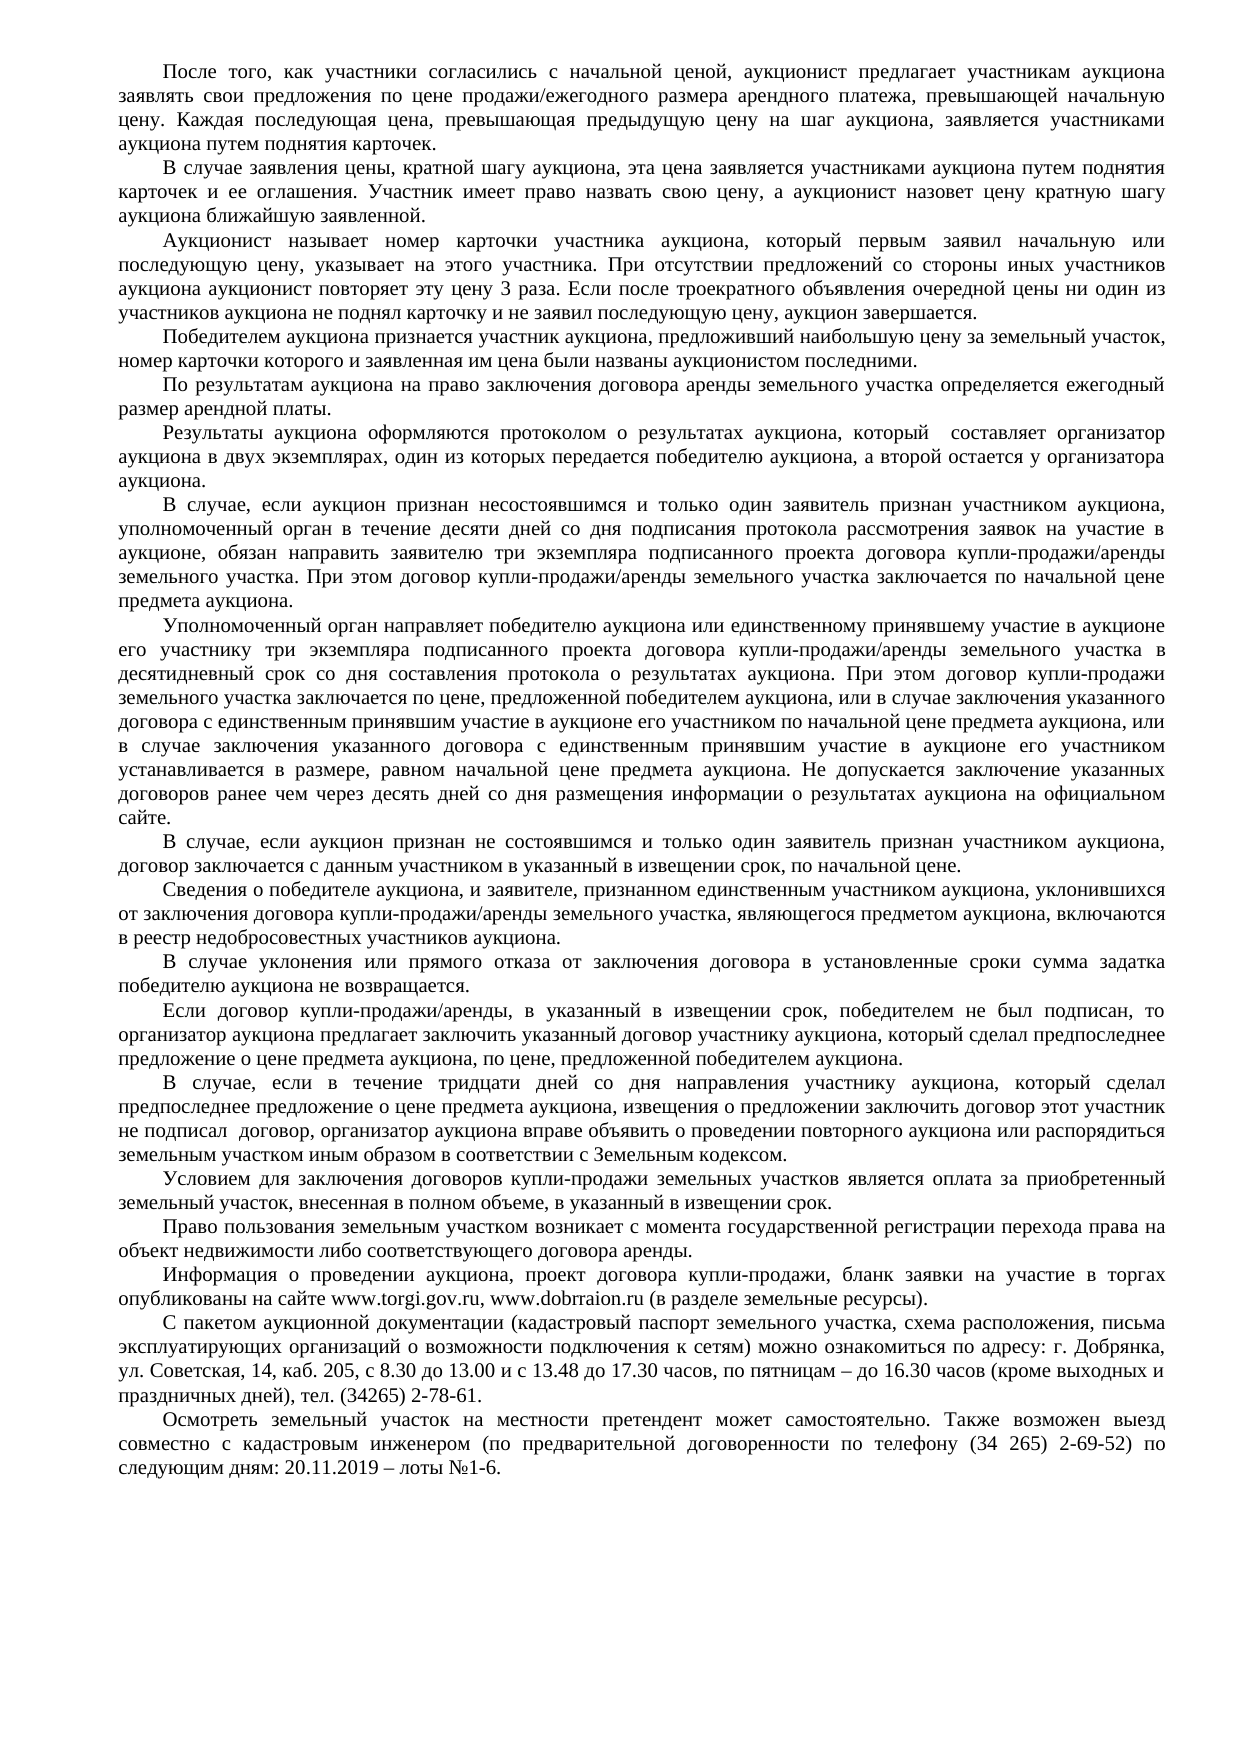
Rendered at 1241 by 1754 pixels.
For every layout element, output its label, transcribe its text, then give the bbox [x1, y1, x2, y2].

text Победителем аукциона признается участник аукциона, предложивший наибольшую цену за земельный участок, номер карточки которого и заявленная им цена были названы аукционистом последними. [118, 324, 1167, 372]
text В случае уклонения или прямого отказа от заключения договора в установленные сроки сумма задатка победителю аукциона не возвращается. [118, 949, 1167, 997]
text Сведения о победителе аукциона, и заявителе, признанном единственным участником аукциона, уклонившихся от заключения договора купли-продажи/аренды земельного участка, являющегося предметом аукциона, включаются в реестр недобросовестных участников аукциона. [118, 877, 1167, 949]
text В случае, если в течение тридцати дней со дня направления участнику аукциона, который сделал предпоследнее предложение о цене предмета аукциона, извещения о предложении заключить договор этот участник не подписал договор, организатор аукциона вправе объявить о проведении повторного аукциона или распорядиться земельным участком иным образом в соответствии с Земельным кодексом. [118, 1070, 1167, 1166]
text В случае заявления цены, кратной шагу аукциона, эта цена заявляется участниками аукциона путем поднятия карточек и ее оглашения. Участник имеет право назвать свою цену, а аукционист назовет цену кратную шагу аукциона ближайшую заявленной. [118, 155, 1167, 227]
text Аукционист называет номер карточки участника аукциона, который первым заявил начальную или последующую цену, указывает на этого участника. При отсутствии предложений со стороны иных участников аукциона аукционист повторяет эту цену 3 раза. Если после троекратного объявления очередной цены ни один из участников аукциона не поднял карточку и не заявил последующую цену, аукцион завершается. [118, 227, 1167, 324]
text С пакетом аукционной документации (кадастровый паспорт земельного участка, схема расположения, письма эксплуатирующих организаций о возможности подключения к сетям) можно ознакомиться по адресу: г. Добрянка, ул. Советская, 14, каб. 205, с 8.30 до 13.00 и с 13.48 до 17.30 часов, по пятницам – до 16.30 часов (кроме выходных и праздничных дней), тел. (34265) 2-78-61. [118, 1310, 1167, 1407]
text Информация о проведении аукциона, проект договора купли-продажи, бланк заявки на участие в торгах опубликованы на сайте www.torgi.gov.ru, www.dobrraion.ru (в разделе земельные ресурсы). [118, 1262, 1167, 1310]
text Уполномоченный орган направляет победителю аукциона или единственному принявшему участие в аукционе его участнику три экземпляра подписанного проекта договора купли-продажи/аренды земельного участка в десятидневный срок со дня составления протокола о результатах аукциона. При этом договор купли-продажи земельного участка заключается по цене, предложенной победителем аукциона, или в случае заключения указанного договора с единственным принявшим участие в аукционе его участником по начальной цене предмета аукциона, или в случае заключения указанного договора с единственным принявшим участие в аукционе его участником устанавливается в размере, равном начальной цене предмета аукциона. Не допускается заключение указанных договоров ранее чем через десять дней со дня размещения информации о результатах аукциона на официальном сайте. [118, 612, 1167, 829]
text Если договор купли-продажи/аренды, в указанный в извещении срок, победителем не был подписан, то организатор аукциона предлагает заключить указанный договор участнику аукциона, который сделал предпоследнее предложение о цене предмета аукциона, по цене, предложенной победителем аукциона. [118, 997, 1167, 1070]
text Результаты аукциона оформляются протоколом о результатах аукциона, который составляет организатор аукциона в двух экземплярах, один из которых передается победителю аукциона, а второй остается у организатора аукциона. [118, 420, 1167, 492]
text Условием для заключения договоров купли-продажи земельных участков является оплата за приобретенный земельный участок, внесенная в полном объеме, в указанный в извещении срок. [118, 1166, 1167, 1214]
text Осмотреть земельный участок на местности претендент может самостоятельно. Также возможен выезд совместно с кадастровым инженером (по предварительной договоренности по телефону (34 265) 2-69-52) по следующим дням: 20.11.2019 – лоты №1-6. [118, 1407, 1167, 1479]
text По результатам аукциона на право заключения договора аренды земельного участка определяется ежегодный размер арендной платы. [118, 372, 1167, 420]
text После того, как участники согласились с начальной ценой, аукционист предлагает участникам аукциона заявлять свои предложения по цене продажи/ежегодного размера арендного платежа, превышающей начальную цену. Каждая последующая цена, превышающая предыдущую цену на шаг аукциона, заявляется участниками аукциона путем поднятия карточек. [118, 59, 1167, 155]
text В случае, если аукцион признан несостоявшимся и только один заявитель признан участником аукциона, уполномоченный орган в течение десяти дней со дня подписания протокола рассмотрения заявок на участие в аукционе, обязан направить заявителю три экземпляра подписанного проекта договора купли-продажи/аренды земельного участка. При этом договор купли-продажи/аренды земельного участка заключается по начальной цене предмета аукциона. [118, 492, 1167, 612]
text В случае, если аукцион признан не состоявшимся и только один заявитель признан участником аукциона, договор заключается с данным участником в указанный в извещении срок, по начальной цене. [118, 829, 1167, 877]
text Право пользования земельным участком возникает с момента государственной регистрации перехода права на объект недвижимости либо соответствующего договора аренды. [118, 1214, 1167, 1262]
